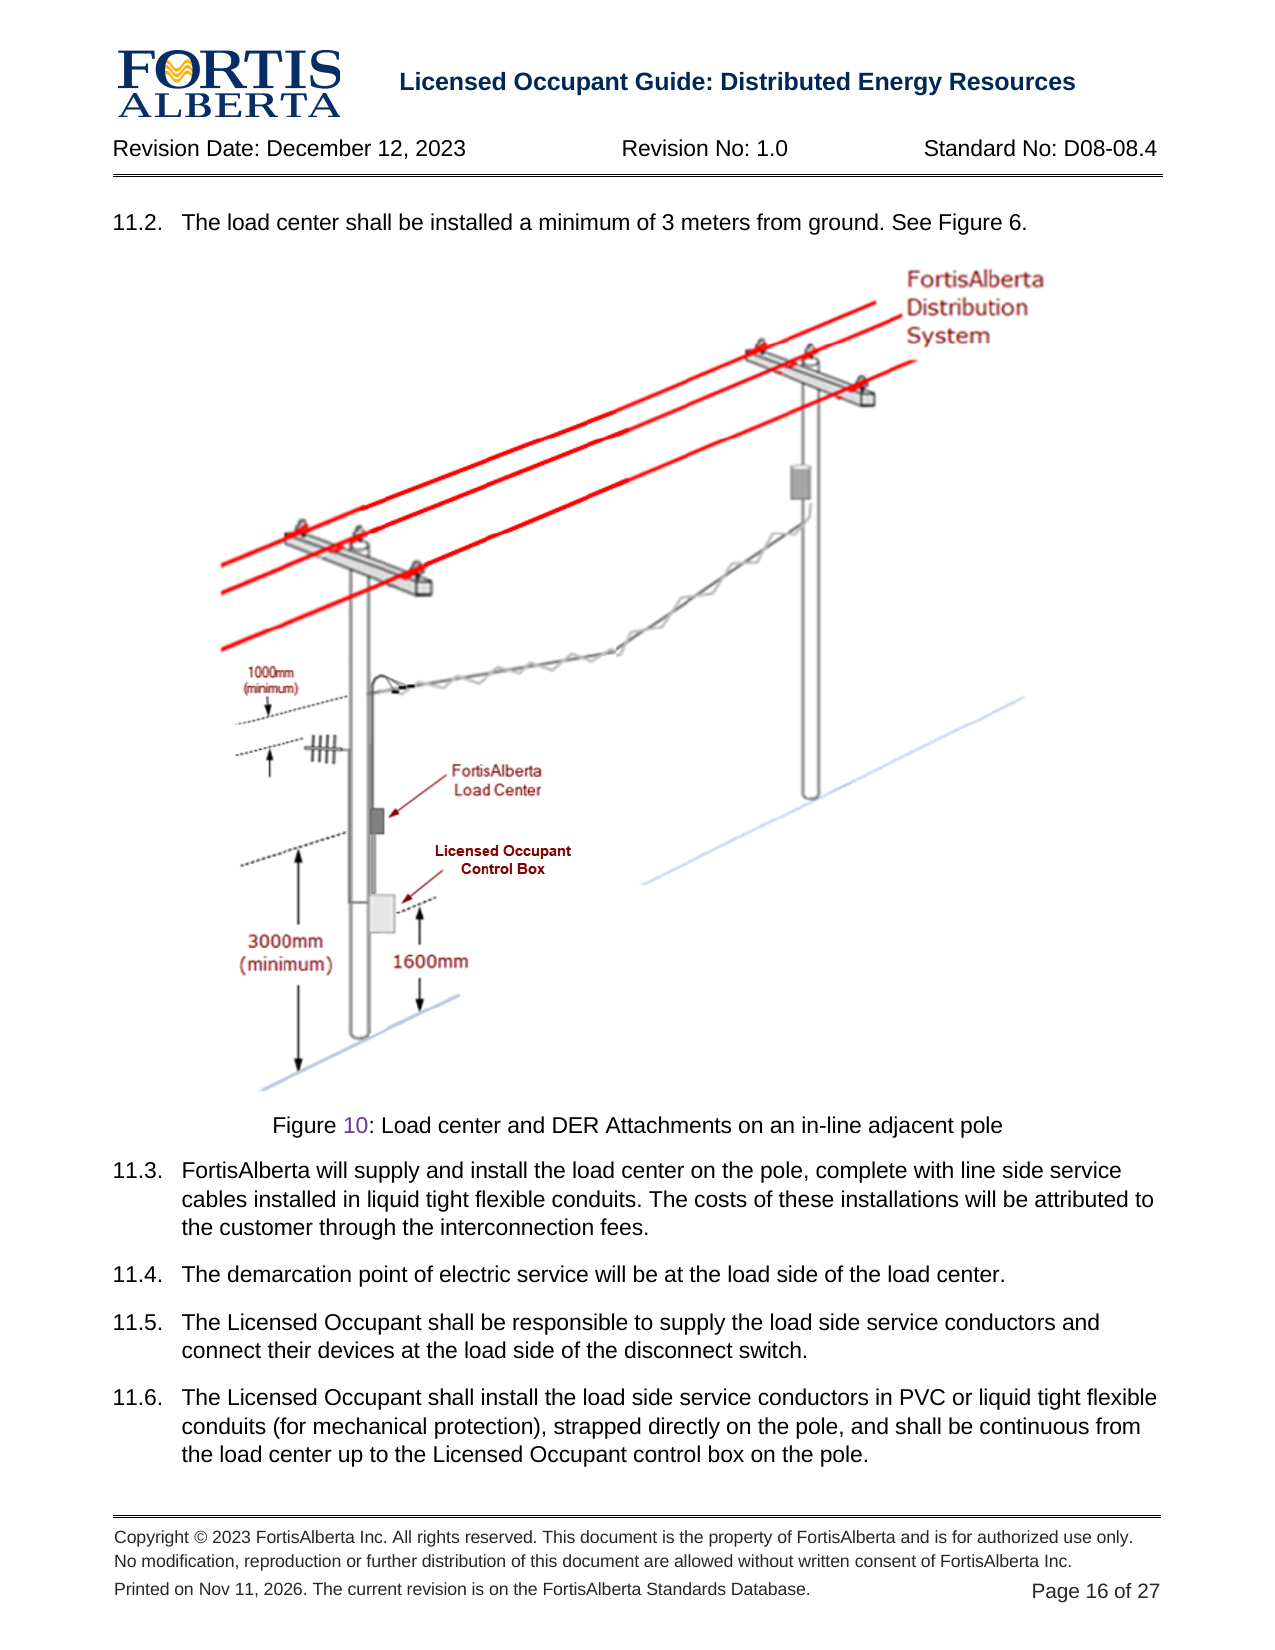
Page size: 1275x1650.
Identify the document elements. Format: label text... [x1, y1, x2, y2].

subtitle The load center shall be installed a minimum of 3 meters from ground. See Figure 6. [112, 209, 1162, 235]
subtitle Figure 10: Load center and DER Attachments on an in-line adjacent pole [112, 1112, 1162, 1138]
subtitle The demarcation point of electric service will be at the load side of the load center. [112, 1261, 1162, 1288]
subtitle The Licensed Occupant shall install the load side service conductors in PVC or liquid tight flexible conduits (for mechanical protection), strapped directly on the pole, and shall be continuous from the load center up to the Licensed Occupant control box on the pole. [112, 1384, 1162, 1467]
subtitle The Licensed Occupant shall be responsible to supply the load side service conductors and connect their devices at the load side of the disconnect switch. [112, 1308, 1162, 1363]
picture [184, 250, 1090, 1104]
picture [118, 50, 340, 117]
subtitle FortisAlberta will supply and install the load center on the pole, complete with line side service cables installed in liquid tight flexible conduits. The costs of these installations will be attributed to the customer through the interconnection fees. [112, 1157, 1162, 1241]
